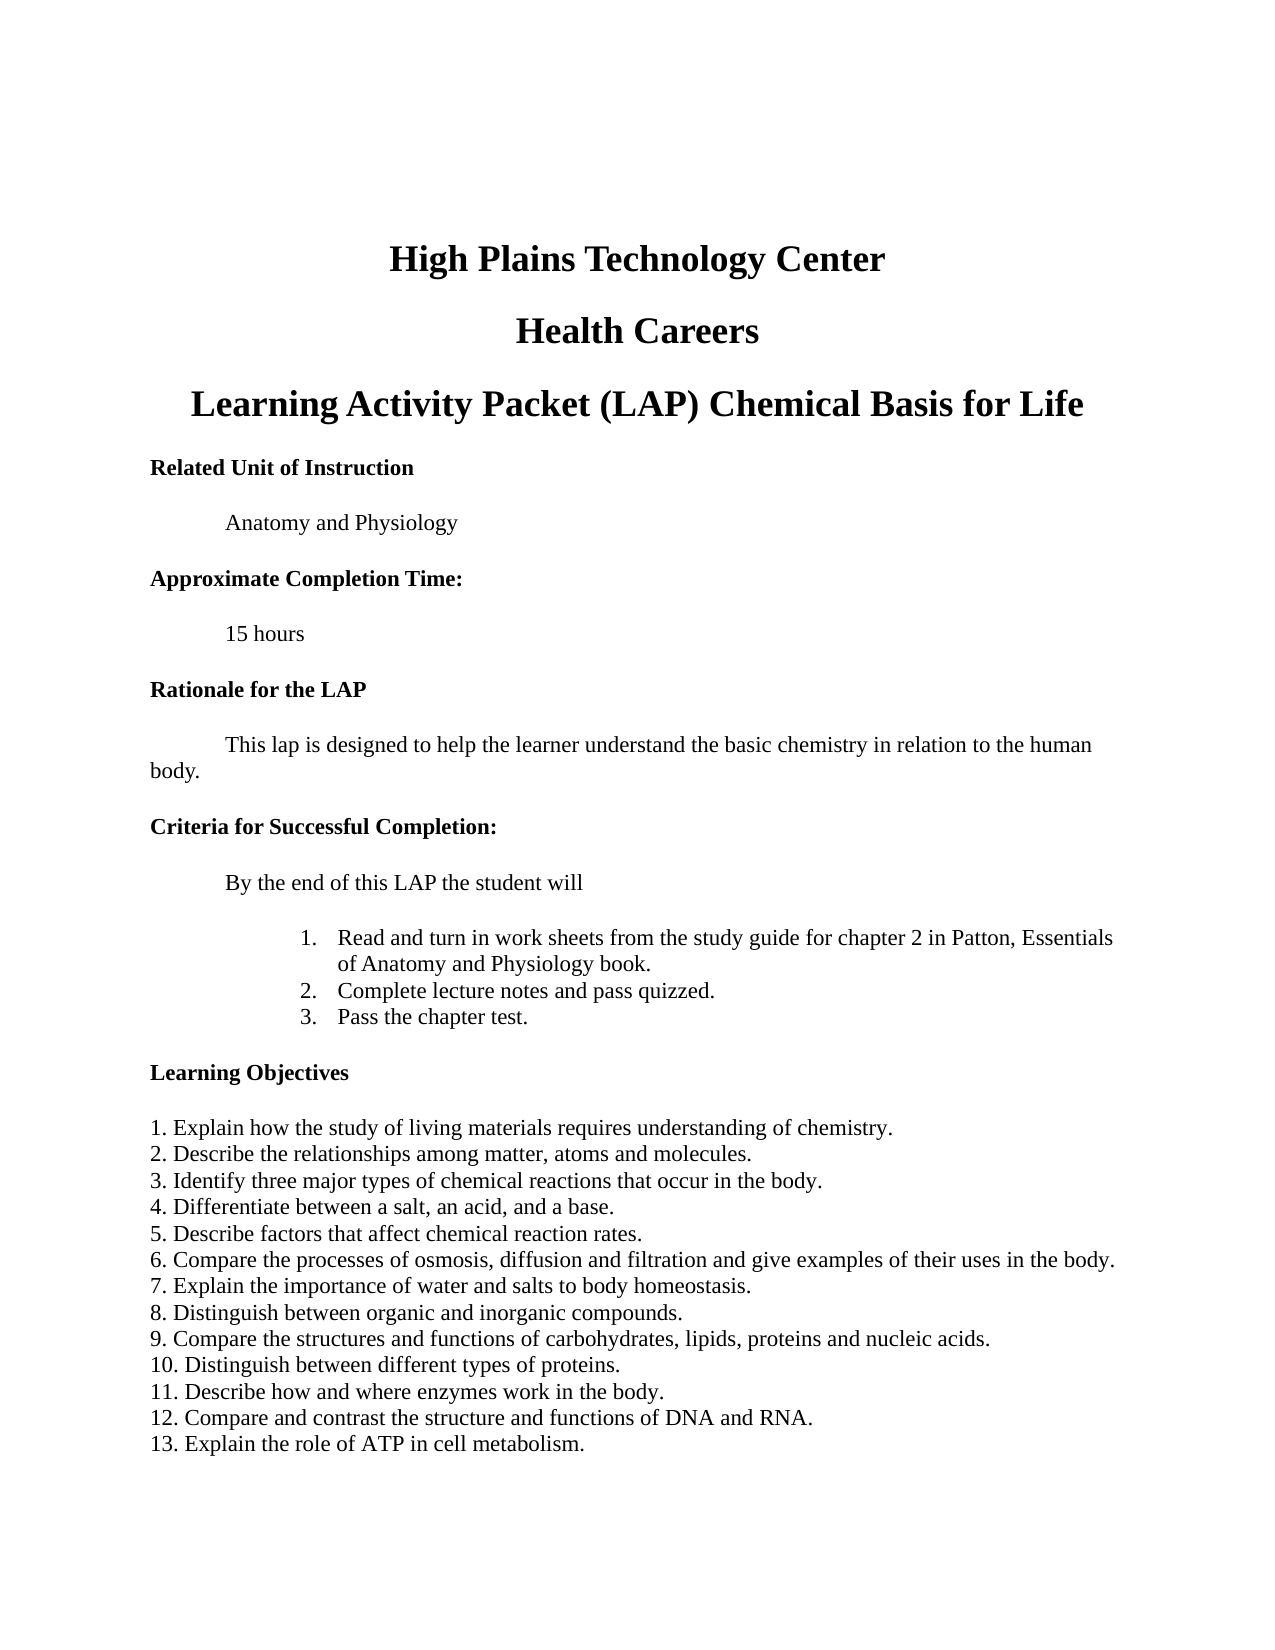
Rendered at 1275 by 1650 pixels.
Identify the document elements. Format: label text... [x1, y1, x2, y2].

list Read and turn in work sheets from the study guide for chapter 2 in Patton, Essentials of Anatomy and Physiology book. [300, 924, 1125, 977]
text Related Unit of Instruction [150, 453, 1125, 480]
text Rationale for the LAP [150, 676, 1125, 702]
text 1. Explain how the study of living materials requires understanding of chemistry. 2. Describe the relationships among matter, atoms and molecules. 3. Identify three major types of chemical reactions that occur in the body. 4. Differentiate between a salt, an acid, and a base. 5. Describe factors that affect chemical reaction rates. 6. Compare the processes of osmosis, diffusion and filtration and give examples of their uses in the body. 7. Explain the importance of water and salts to body homeostasis. 8. Distinguish between organic and inorganic compounds. 9. Compare the structures and functions of carbohydrates, lipids, proteins and nucleic acids. 10. Distinguish between different types of proteins. 11. Describe how and where enzymes work in the body. 12. Compare and contrast the structure and functions of DNA and RNA. 13. Explain the role of ATP in cell metabolism. [150, 1114, 1125, 1457]
text Anatomy and Physiology [150, 509, 1125, 535]
text Criteria for Successful Completion: [150, 813, 1125, 839]
text Learning Activity Packet (LAP) Chemical Basis for Life [150, 381, 1125, 424]
text This lap is designed to help the learner understand the basic chemistry in relation to the human body. [150, 731, 1125, 784]
text High Plains Technology Center [150, 237, 1125, 280]
list Pass the chapter test. [300, 1003, 1125, 1029]
list Complete lecture notes and pass quizzed. [300, 977, 1125, 1003]
text 15 hours [150, 620, 1125, 646]
text By the end of this LAP the student will [150, 868, 1125, 895]
text Approximate Completion Time: [150, 564, 1125, 591]
text Learning Objectives [150, 1059, 1125, 1085]
text Health Careers [150, 309, 1125, 352]
